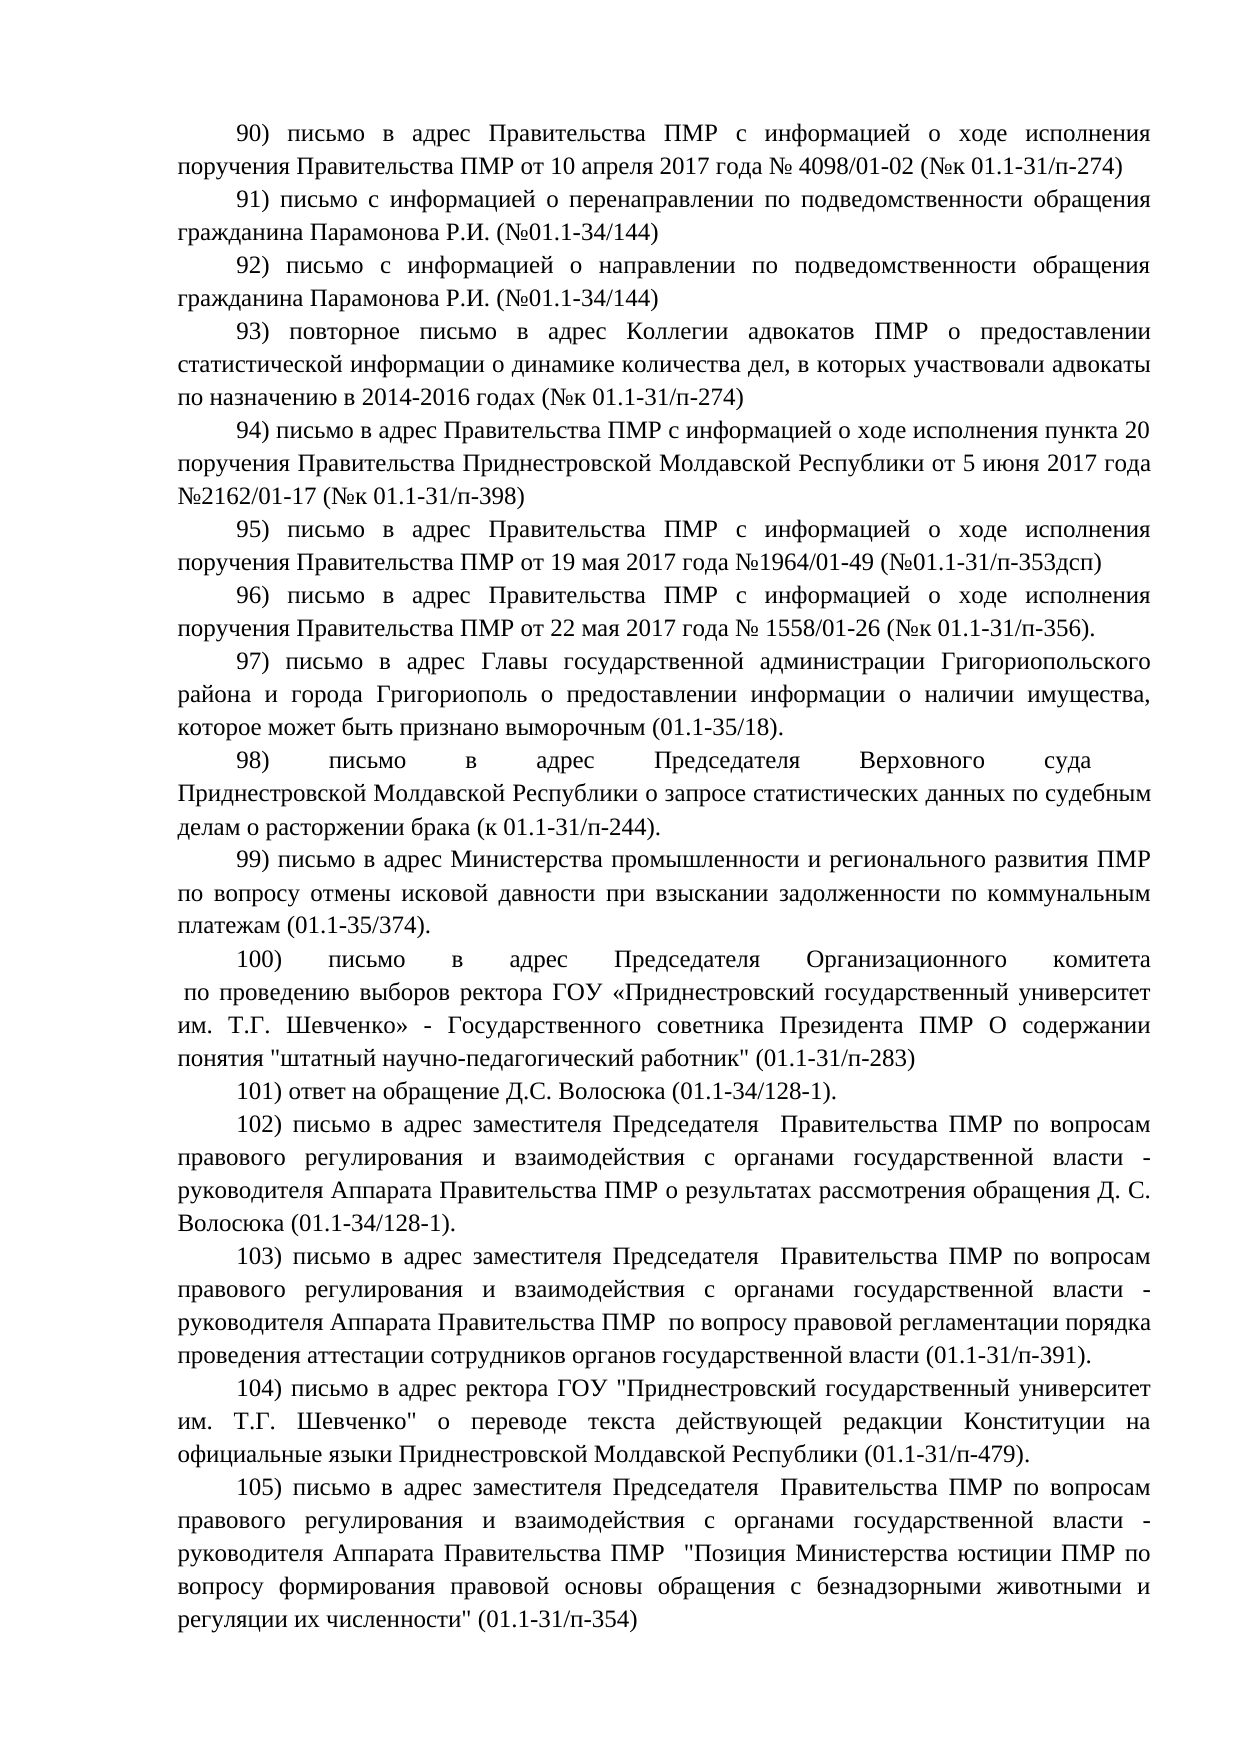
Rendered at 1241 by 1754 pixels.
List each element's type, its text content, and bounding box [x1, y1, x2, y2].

text 97) письмо в адрес Главы государственной администрации Григориопольского района и города Григориополь о предоставлении информации о наличии имущества, которое может быть признано выморочным (01.1-35/18). [177, 646, 1152, 741]
text 92) письмо с информацией о направлении по подведомственности обращения гражданина Парамонова Р.И. (№01.1-34/144) [177, 250, 1152, 312]
text 105) письмо в адрес заместителя Председателя Правительства ПМР по вопросам правового регулирования и взаимодействия с органами государственной власти - руководителя Аппарата Правительства ПМР "Позиция Министерства юстиции ПМР по вопросу формирования правовой основы обращения с безнадзорными животными и регуляции их численности" (01.1-31/п-354) [177, 1472, 1152, 1633]
text 95) письмо в адрес Правительства ПМР с информацией о ходе исполнения поручения Правительства ПМР от 19 мая 2017 года №1964/01-49 (№01.1-31/п-353дсп) [177, 514, 1152, 576]
text 91) письмо с информацией о перенаправлении по подведомственности обращения гражданина Парамонова Р.И. (№01.1-34/144) [177, 184, 1152, 246]
text 104) письмо в адрес ректора ГОУ "Приднестровский государственный университет им. Т.Г. Шевченко" о переводе текста действующей редакции Конституции на официальные языки Приднестровской Молдавской Республики (01.1-31/п-479). [177, 1373, 1152, 1468]
text 100) письмо в адрес Председателя Организационного комитета по проведению выборов ректора ГОУ «Приднестровский государственный университет им. Т.Г. Шевченко» - Государственного советника Президента ПМР О содержании понятия "штатный научно-педагогический работник" (01.1-31/п-283) [177, 944, 1152, 1071]
text 103) письмо в адрес заместителя Председателя Правительства ПМР по вопросам правового регулирования и взаимодействия с органами государственной власти - руководителя Аппарата Правительства ПМР по вопросу правовой регламентации порядка проведения аттестации сотрудников органов государственной власти (01.1-31/п-391). [177, 1241, 1152, 1369]
text 102) письмо в адрес заместителя Председателя Правительства ПМР по вопросам правового регулирования и взаимодействия с органами государственной власти - руководителя Аппарата Правительства ПМР о результатах рассмотрения обращения Д. С. Волосюка (01.1-34/128-1). [177, 1109, 1152, 1237]
text 96) письмо в адрес Правительства ПМР с информацией о ходе исполнения поручения Правительства ПМР от 22 мая 2017 года № 1558/01-26 (№к 01.1-31/п-356). [177, 580, 1152, 642]
text 94) письмо в адрес Правительства ПМР с информацией о ходе исполнения пункта 20 поручения Правительства Приднестровской Молдавской Республики от 5 июня 2017 года №2162/01-17 (№к 01.1-31/п-398) [177, 415, 1152, 510]
text 101) ответ на обращение Д.С. Волосюка (01.1-34/128-1). [177, 1076, 1152, 1104]
text 90) письмо в адрес Правительства ПМР с информацией о ходе исполнения поручения Правительства ПМР от 10 апреля 2017 года № 4098/01-02 (№к 01.1-31/п-274) [177, 118, 1152, 180]
text 98) письмо в адрес Председателя Верховного суда Приднестровской Молдавской Республики о запросе статистических данных по судебным делам о расторжении брака (к 01.1-31/п-244). [177, 746, 1152, 840]
text 93) повторное письмо в адрес Коллегии адвокатов ПМР о предоставлении статистической информации о динамике количества дел, в которых участвовали адвокаты по назначению в 2014-2016 годах (№к 01.1-31/п-274) [177, 316, 1152, 411]
text 99) письмо в адрес Министерства промышленности и регионального развития ПМР по вопросу отмены исковой давности при взыскании задолженности по коммунальным платежам (01.1-35/374). [177, 844, 1152, 939]
